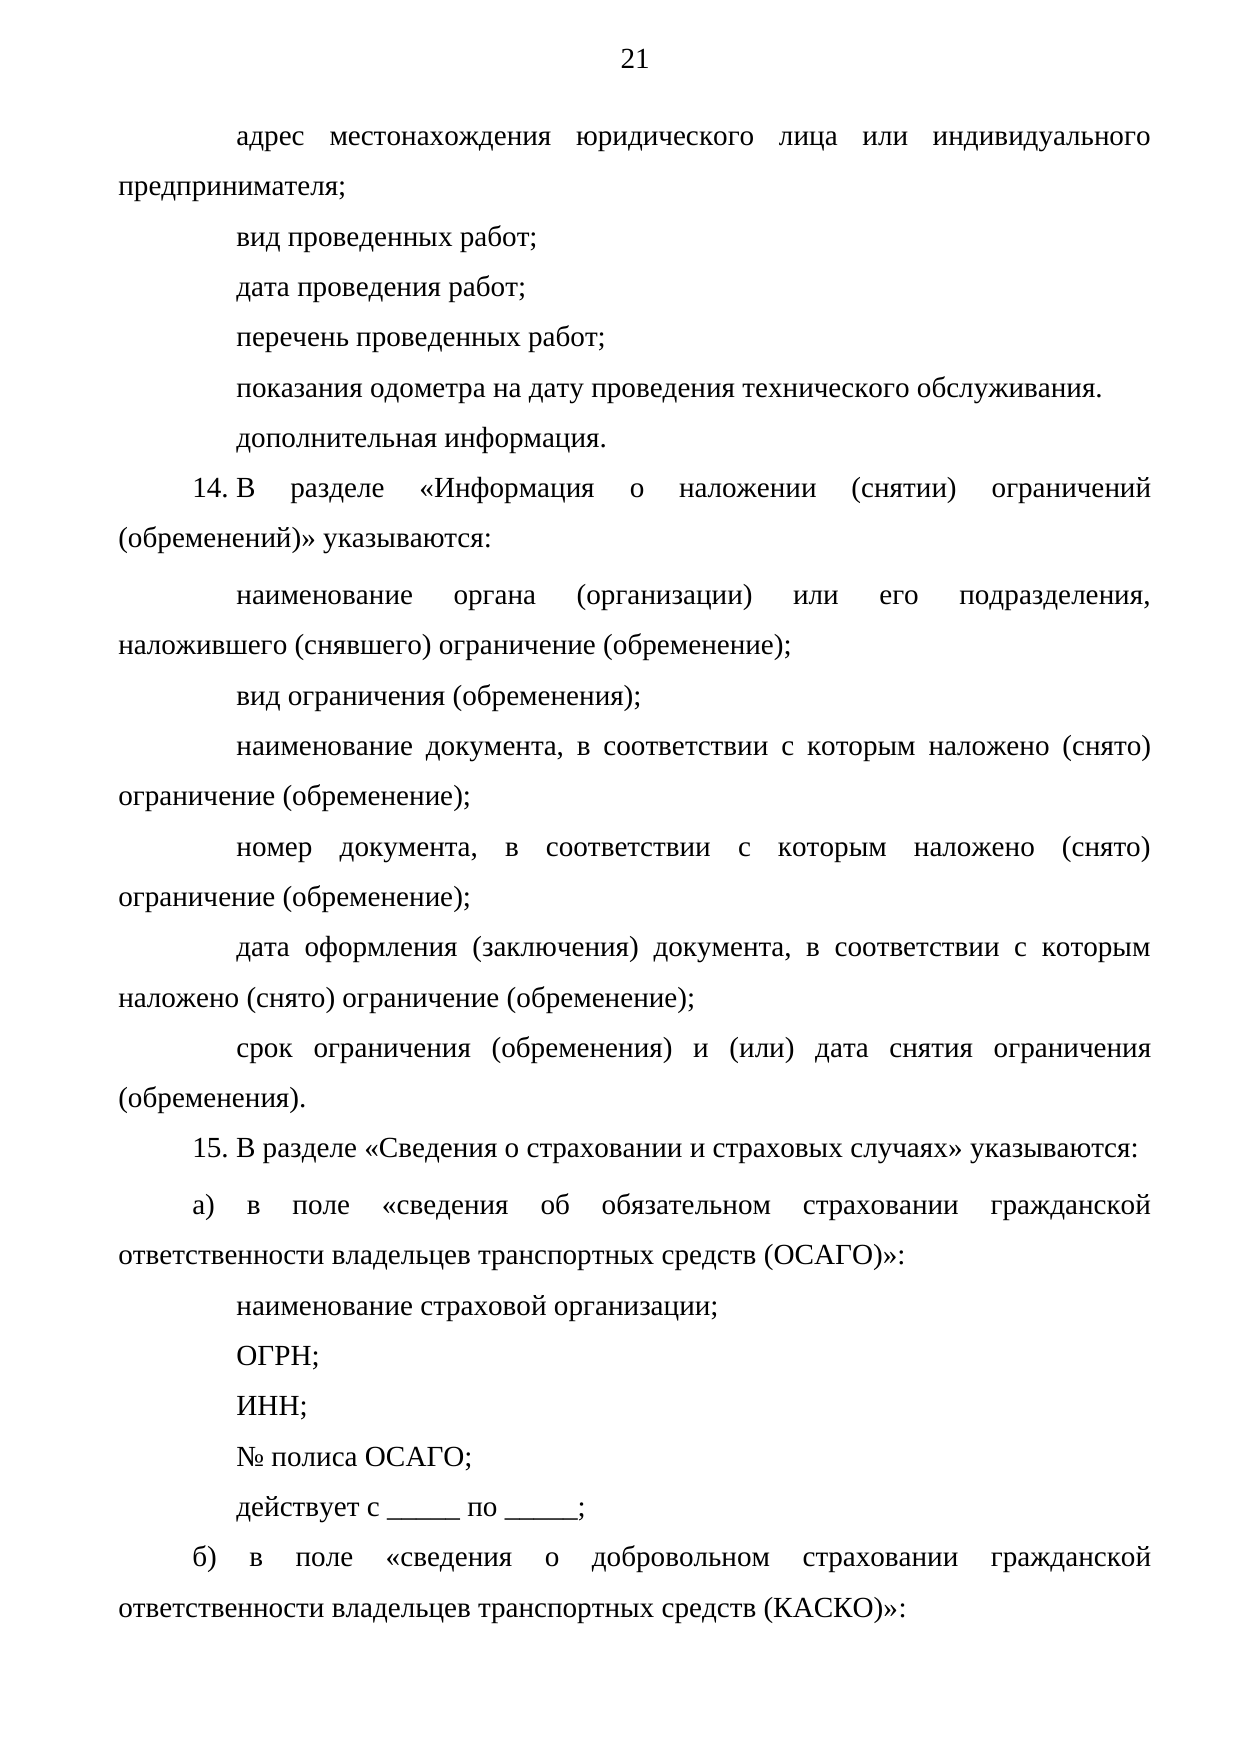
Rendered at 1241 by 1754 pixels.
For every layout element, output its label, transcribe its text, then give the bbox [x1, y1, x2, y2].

text ИНН; [118, 1388, 1152, 1422]
text наименование документа, в соответствии с которым наложено (снято) ограничение (обременение); [118, 728, 1152, 812]
text № полиса ОСАГО; [118, 1439, 1152, 1472]
text а) в поле «сведения об обязательном страховании гражданской ответственности владельцев транспортных средств (ОСАГО)»: [118, 1187, 1152, 1271]
text вид ограничения (обременения); [118, 678, 1152, 711]
subtitle 15. В разделе «Сведения о страховании и страховых случаях» указываются: [118, 1131, 1152, 1164]
text вид проведенных работ; [118, 219, 1152, 252]
text дата проведения работ; [118, 269, 1152, 303]
text б) в поле «сведения о добровольном страховании гражданской ответственности владельцев транспортных средств (КАСКО)»: [118, 1539, 1152, 1623]
text показания одометра на дату проведения технического обслуживания. [118, 370, 1152, 403]
text действует с _____ по _____; [118, 1489, 1152, 1523]
text дополнительная информация. [118, 420, 1152, 453]
text наименование органа (организации) или его подразделения, наложившего (снявшего) ограничение (обременение); [118, 577, 1152, 661]
text дата оформления (заключения) документа, в соответствии с которым наложено (снято) ограничение (обременение); [118, 929, 1152, 1013]
text номер документа, в соответствии с которым наложено (снято) ограничение (обременение); [118, 829, 1152, 913]
text наименование страховой организации; [118, 1288, 1152, 1321]
subtitle 14. В разделе «Информация о наложении (снятии) ограничений (обременений)» указываются: [118, 470, 1152, 554]
text адрес местонахождения юридического лица или индивидуального предпринимателя; [118, 118, 1152, 202]
text перечень проведенных работ; [118, 319, 1152, 353]
text срок ограничения (обременения) и (или) дата снятия ограничения (обременения). [118, 1030, 1152, 1114]
text ОГРН; [118, 1338, 1152, 1372]
